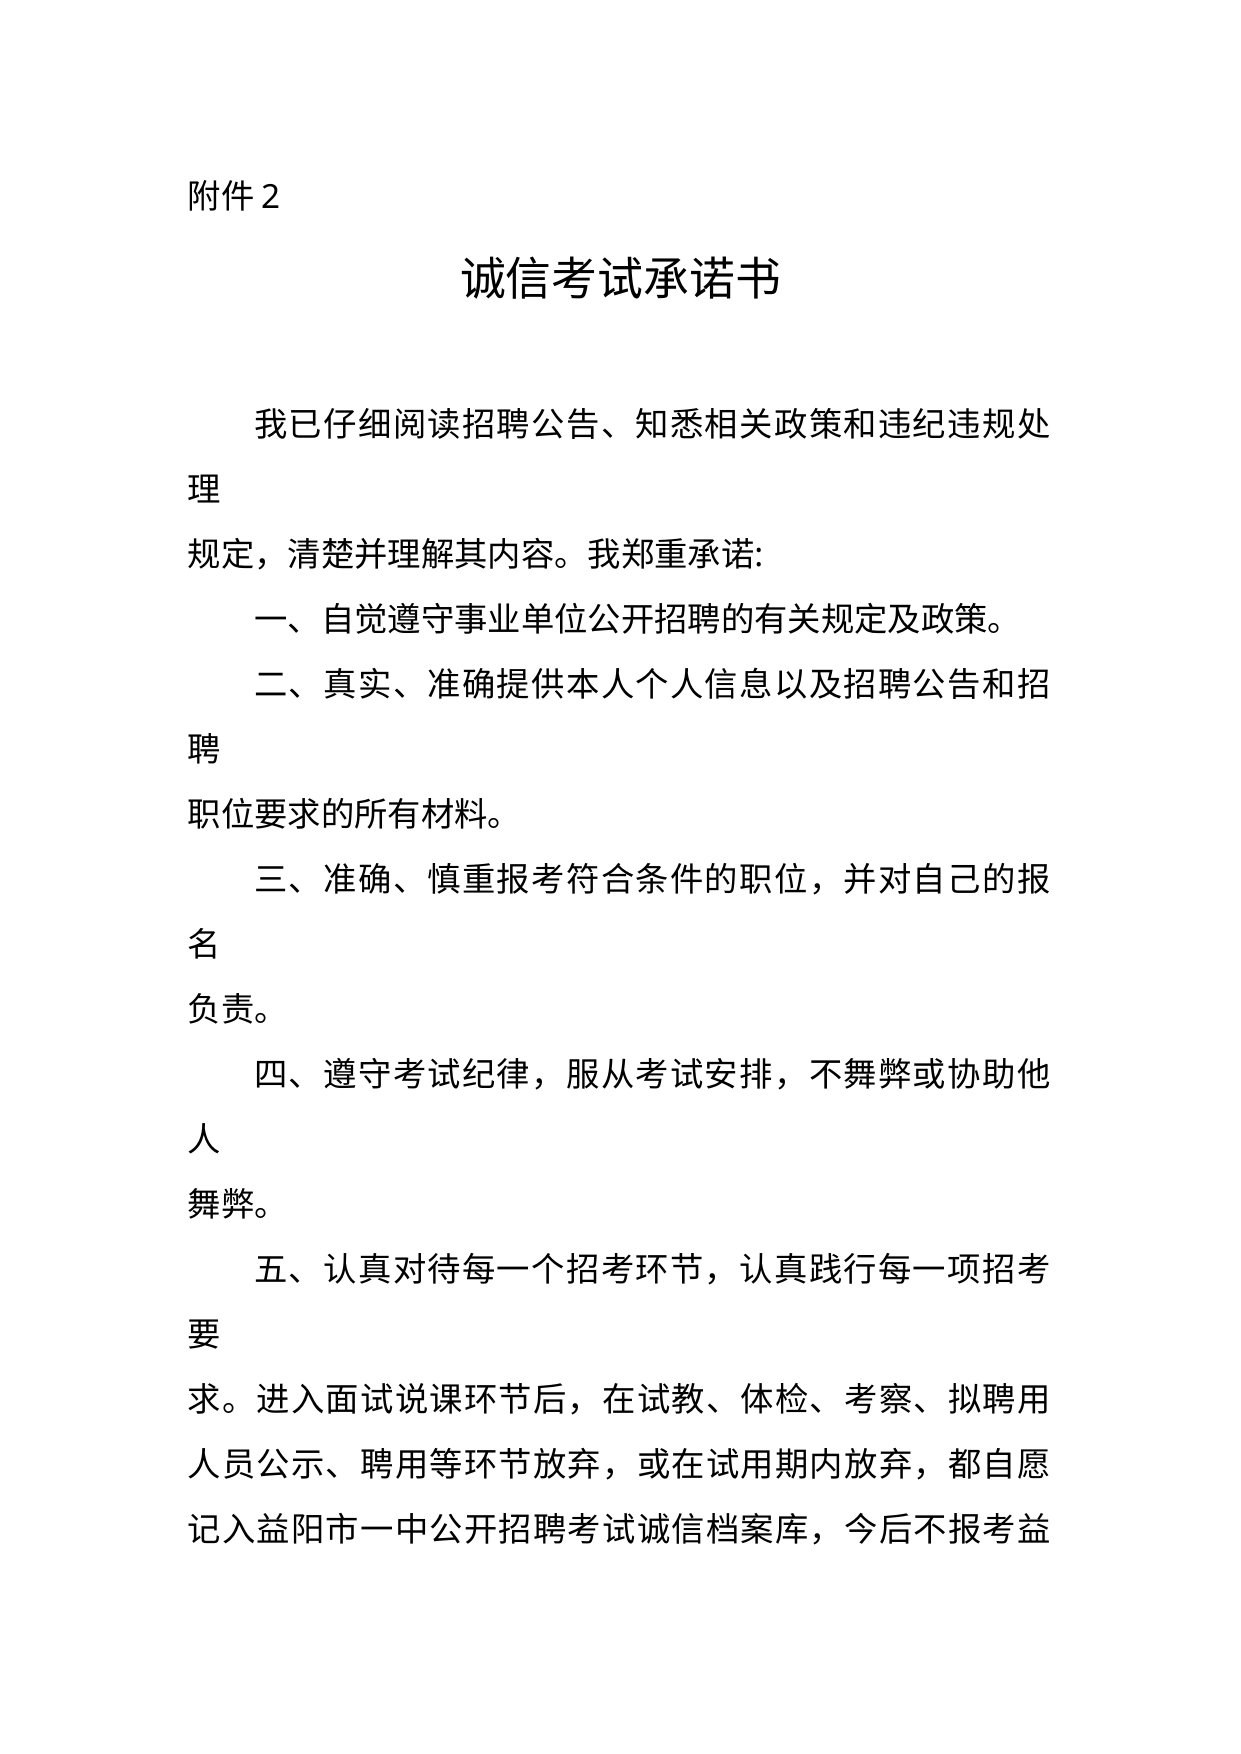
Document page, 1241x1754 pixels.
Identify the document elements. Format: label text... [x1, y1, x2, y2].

text 诚信考试承诺书 [187, 227, 1053, 324]
text 五、认真对待每一个招考环节，认真践行每一项招考要 [187, 1234, 1053, 1364]
text 负责。 [187, 974, 1053, 1039]
text 一、自觉遵守事业单位公开招聘的有关规定及政策。 [187, 584, 1053, 649]
text 二、真实、准确提供本人个人信息以及招聘公告和招聘 [187, 649, 1053, 779]
text 三、准确、慎重报考符合条件的职位，并对自己的报名 [187, 844, 1053, 974]
text 职位要求的所有材料。 [187, 779, 1053, 844]
text 附件2 [187, 162, 1053, 227]
text 我已仔细阅读招聘公告、知悉相关政策和违纪违规处理 [187, 389, 1053, 519]
text 舞弊。 [187, 1169, 1053, 1234]
text 规定，清楚并理解其内容。我郑重承诺: [187, 519, 1053, 584]
text 四、遵守考试纪律，服从考试安排，不舞弊或协助他人 [187, 1039, 1053, 1169]
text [187, 1364, 1053, 1559]
